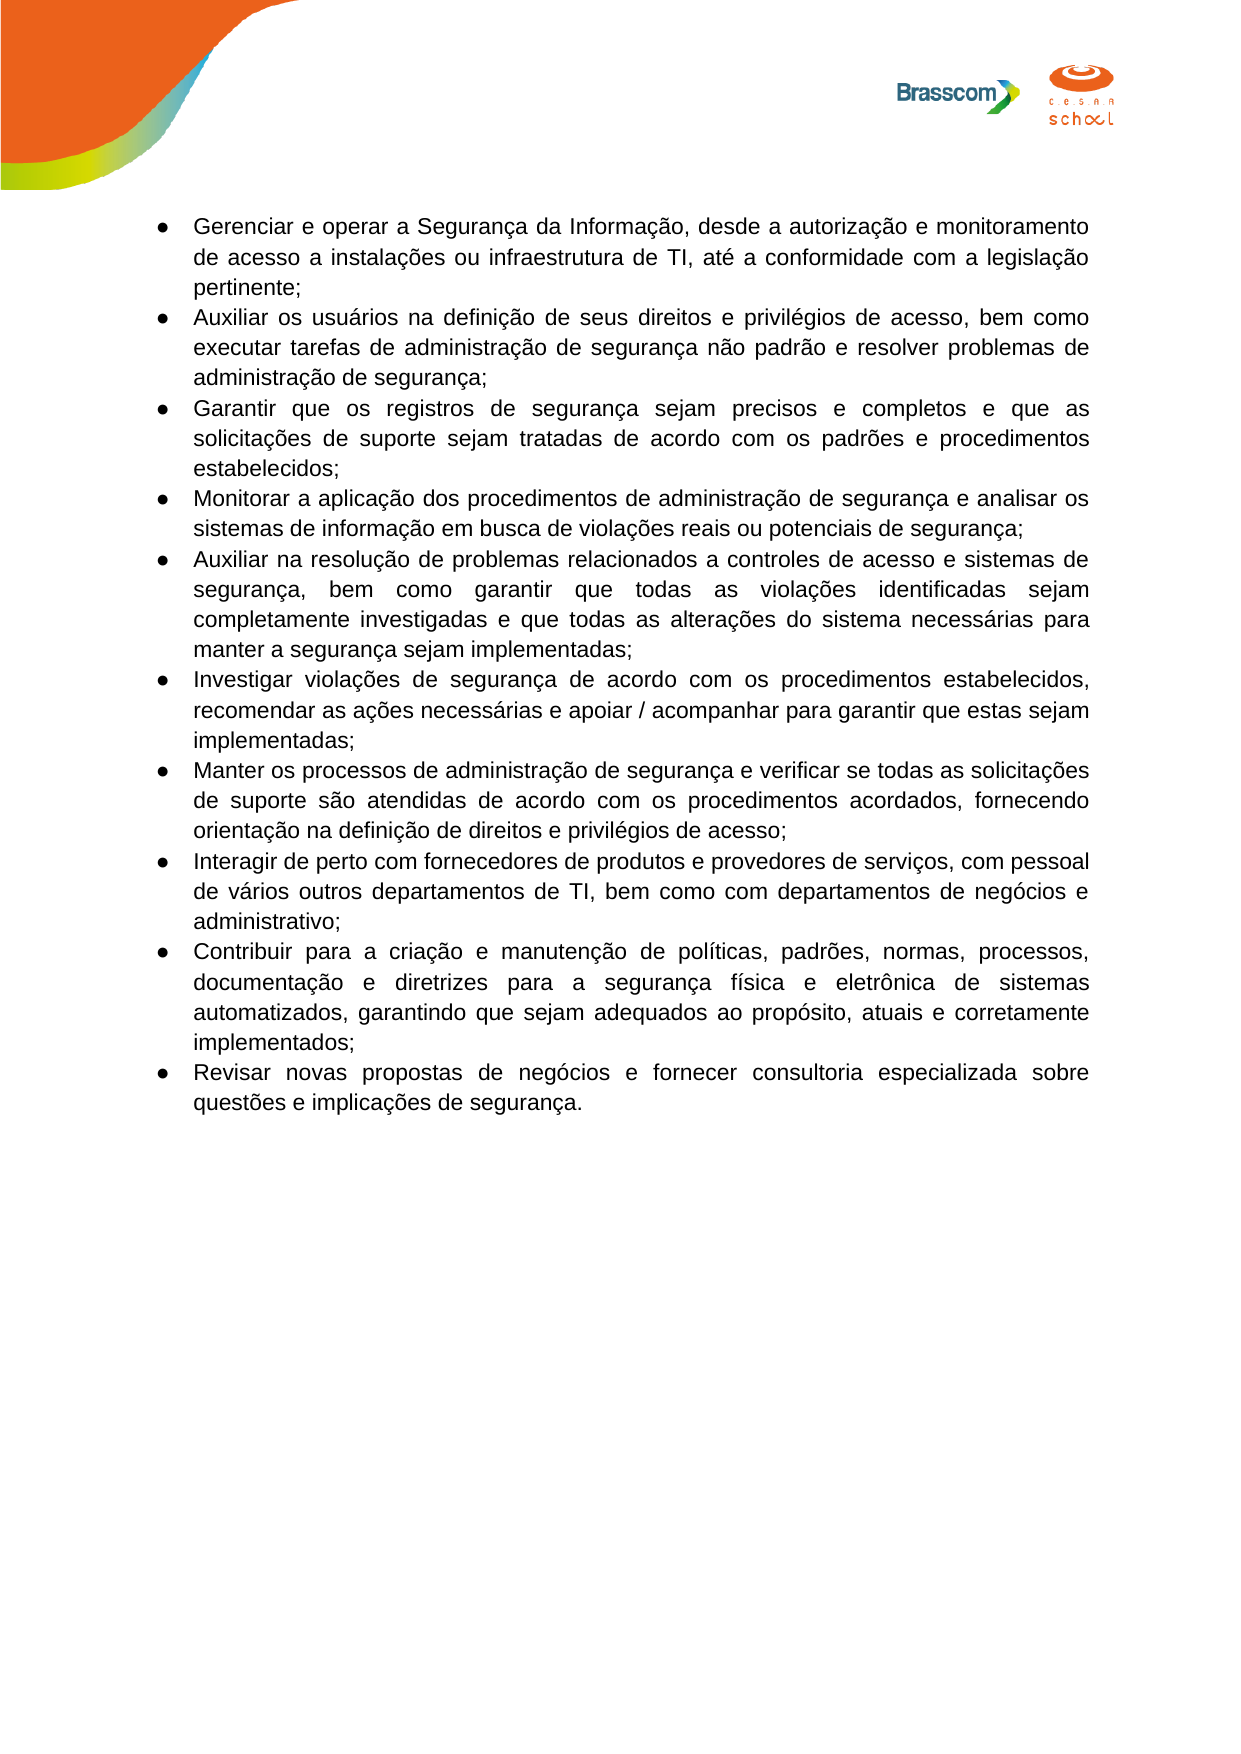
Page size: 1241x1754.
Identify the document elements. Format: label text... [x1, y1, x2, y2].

list Garantir que os registros de segurança sejam precisos e completos e que as solicitações de suporte sejam tratadas de acordo com os padrões e procedimentos estabelecidos; [156, 394, 1090, 481]
list Auxiliar os usuários na definição de seus direitos e privilégios de acesso, bem como executar tarefas de administração de segurança não padrão e resolver problemas de administração de segurança; [156, 304, 1090, 391]
list Auxiliar na resolução de problemas relacionados a controles de acesso e sistemas de segurança, bem como garantir que todas as violações identificadas sejam completamente investigadas e que todas as alterações do sistema necessárias para manter a segurança sejam implementadas; [156, 546, 1090, 662]
list Manter os processos de administração de segurança e verificar se todas as solicitações de suporte são atendidas de acordo com os procedimentos acordados, fornecendo orientação na definição de direitos e privilégios de acesso; [156, 757, 1090, 844]
picture [0, 0, 1209, 190]
list Gerenciar e operar a Segurança da Informação, desde a autorização e monitoramento de acesso a instalações ou infraestrutura de TI, até a conformidade com a legislação pertinente; [156, 150, 1090, 300]
list Interagir de perto com fornecedores de produtos e provedores de serviços, com pessoal de vários outros departamentos de TI, bem como com departamentos de negócios e administrativo; [156, 848, 1090, 934]
list Revisar novas propostas de negócios e fornecer consultoria especializada sobre questões e implicações de segurança. [156, 1059, 1090, 1116]
list Monitorar a aplicação dos procedimentos de administração de segurança e analisar os sistemas de informação em busca de violações reais ou potenciais de segurança; [156, 485, 1090, 542]
list Investigar violações de segurança de acordo com os procedimentos estabelecidos, recomendar as ações necessárias e apoiar / acompanhar para garantir que estas sejam implementadas; [156, 666, 1090, 753]
list Contribuir para a criação e manutenção de políticas, padrões, normas, processos, documentação e diretrizes para a segurança física e eletrônica de sistemas automatizados, garantindo que sejam adequados ao propósito, atuais e corretamente implementados; [156, 938, 1090, 1055]
